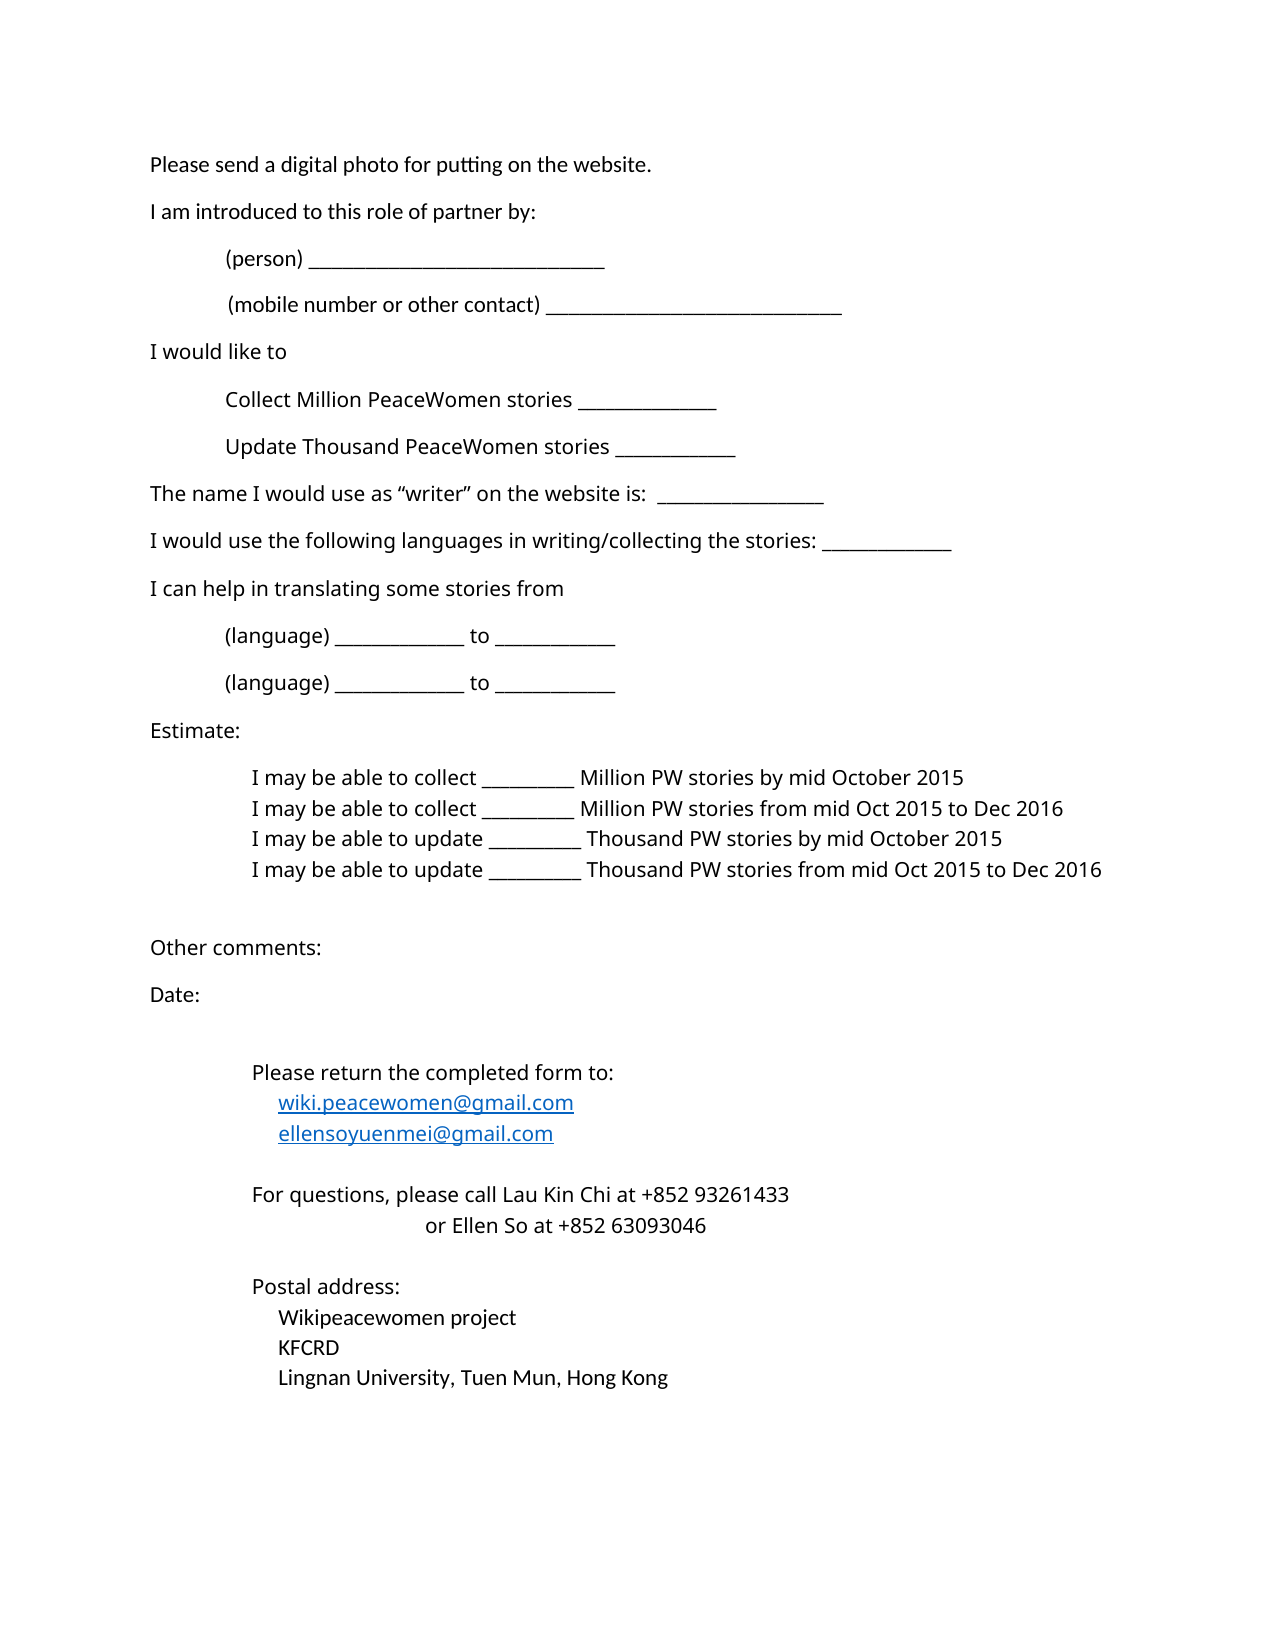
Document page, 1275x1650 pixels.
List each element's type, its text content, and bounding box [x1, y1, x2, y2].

text The name I would use as “writer” on the website is: __________________ [150, 479, 1125, 508]
text (language) ______________ to _____________ [150, 668, 1125, 697]
list Wikipeacewomen project [252, 1303, 1125, 1331]
list KFCRD [252, 1333, 1125, 1361]
list Please return the completed form to: [225, 1058, 1125, 1086]
text I would use the following languages in writing/collecting the stories: ______________ [150, 527, 1125, 555]
text Estimate: [150, 716, 1125, 744]
list wiki.peacewomen@gmail.com [252, 1088, 1125, 1117]
text Collect Million PeaceWomen stories _______________ [150, 385, 1125, 413]
list Lingnan University, Tuen Mun, Hong Kong [252, 1363, 1125, 1391]
list Update Thousand PeaceWomen stories _____________ [225, 432, 1125, 461]
list I may be able to collect __________ Million PW stories from mid Oct 2015 to Dec 2016 [225, 794, 1125, 822]
list I may be able to collect __________ Million PW stories by mid October 2015 [225, 763, 1125, 792]
list For questions, please call Lau Kin Chi at +852 93261433 [225, 1180, 1125, 1209]
text I am introduced to this role of partner by: [150, 197, 1125, 225]
list Postal address: [225, 1272, 1125, 1301]
text (language) ______________ to _____________ [150, 621, 1125, 650]
text I can help in translating some stories from [150, 574, 1125, 602]
list ellensoyuenmei@gmail.com [252, 1119, 1125, 1147]
text (person) __________________________ [150, 244, 1125, 272]
text Date: [150, 980, 1125, 1008]
list I may be able to update __________ Thousand PW stories from mid Oct 2015 to Dec 2016 [225, 855, 1125, 883]
text Other comments: [150, 933, 1125, 961]
text Please send a digital photo for putting on the website. [150, 150, 1125, 178]
text (mobile number or other contact) __________________________ [150, 291, 1125, 319]
list or Ellen So at +852 63093046 [225, 1211, 1125, 1239]
text I would like to [150, 337, 1125, 366]
list I may be able to update __________ Thousand PW stories by mid October 2015 [225, 824, 1125, 853]
